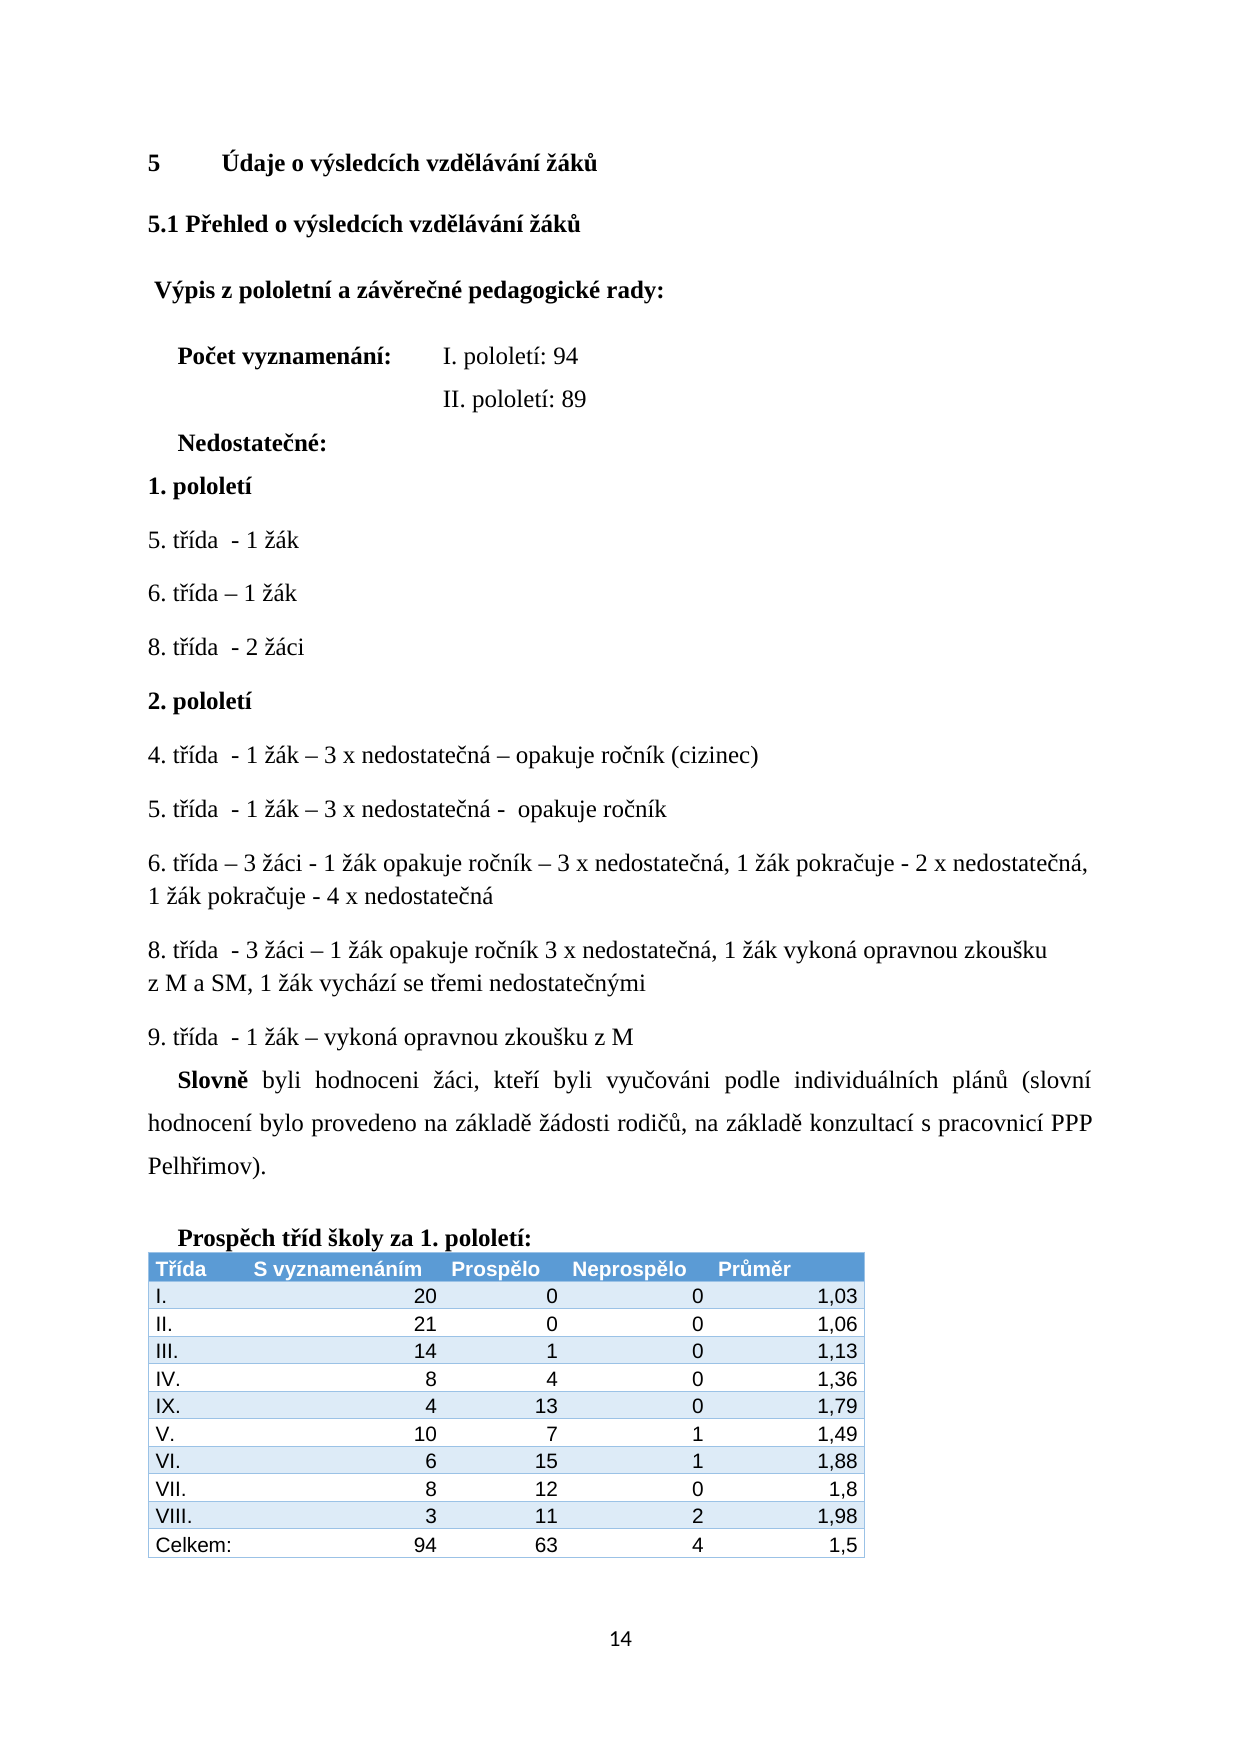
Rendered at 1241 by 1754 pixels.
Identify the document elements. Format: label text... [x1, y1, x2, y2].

table_cell 1,13 [711, 1337, 864, 1363]
table_cell 2 [565, 1502, 711, 1528]
subtitle 5 Údaje o výsledcích vzdělávání žáků [148, 148, 1093, 176]
text 1. pololetí [148, 471, 1093, 499]
table_cell 13 [444, 1392, 565, 1418]
table_header Třída [149, 1253, 246, 1281]
text Počet vyznamenání: I. pololetí: 94 [148, 341, 1093, 370]
table_cell 1,79 [711, 1392, 864, 1418]
table_header Neprospělo [565, 1253, 711, 1281]
table_cell 1 [565, 1419, 711, 1446]
table_cell 1,98 [711, 1502, 864, 1528]
table_cell IX. [149, 1392, 246, 1418]
text 8. třída - 2 žáci [148, 632, 1093, 661]
table_cell 0 [565, 1364, 711, 1391]
table_cell 15 [444, 1447, 565, 1473]
text 8. třída - 3 žáci – 1 žák opakuje ročník 3 x nedostatečná, 1 žák vykoná opravnou zkoušku z M a SM, 1 žák vychází se třemi nedostatečnými [148, 935, 1093, 996]
table_cell Celkem: [149, 1529, 246, 1557]
text Nedostatečné: [148, 428, 1093, 456]
table_cell III. [149, 1337, 246, 1363]
table_header S vyznamenáním [246, 1253, 444, 1281]
text 6. třída – 1 žák [148, 578, 1093, 607]
text II. pololetí: 89 [369, 384, 1093, 413]
table_cell 8 [246, 1364, 444, 1391]
table_cell 1 [565, 1447, 711, 1473]
table_cell 14 [246, 1337, 444, 1363]
table_cell 21 [246, 1309, 444, 1336]
table_header Průměr [711, 1253, 864, 1281]
table_header Prospělo [444, 1253, 565, 1281]
table_cell 1,8 [711, 1474, 864, 1501]
table_cell 0 [565, 1474, 711, 1501]
table_cell V. [149, 1419, 246, 1446]
table_cell 1,36 [711, 1364, 864, 1391]
text Slovně byli hodnoceni žáci, kteří byli vyučováni podle individuálních plánů (slovní hodnocení bylo provedeno na základě žádosti rodičů, na základě konzultací s pracovnicí PPP Pelhřimov). [148, 1065, 1093, 1180]
table_cell 11 [444, 1502, 565, 1528]
table_cell 0 [444, 1309, 565, 1336]
table_cell VI. [149, 1447, 246, 1473]
table_cell 63 [444, 1529, 565, 1557]
table_cell 1 [444, 1337, 565, 1363]
table_cell 7 [444, 1419, 565, 1446]
text Výpis z pololetní a závěrečné pedagogické rady: [148, 275, 1093, 304]
text Prospěch tříd školy za 1. pololetí: [148, 1223, 1093, 1252]
table_cell 0 [565, 1392, 711, 1418]
table_cell 1,5 [711, 1529, 864, 1557]
table_cell 0 [565, 1282, 711, 1308]
table_cell 4 [444, 1364, 565, 1391]
table_cell VIII. [149, 1502, 246, 1528]
table_cell IV. [149, 1364, 246, 1391]
table_cell 0 [444, 1282, 565, 1308]
text 4. třída - 1 žák – 3 x nedostatečná – opakuje ročník (cizinec) [148, 740, 1093, 769]
table_cell 20 [246, 1282, 444, 1308]
table_cell 3 [246, 1502, 444, 1528]
text 9. třída - 1 žák – vykoná opravnou zkoušku z M [148, 1022, 1093, 1050]
table_cell I. [149, 1282, 246, 1308]
table_cell 1,06 [711, 1309, 864, 1336]
table_cell 0 [565, 1309, 711, 1336]
table_cell VII. [149, 1474, 246, 1501]
text 5.1 Přehled o výsledcích vzdělávání žáků [148, 209, 1093, 238]
text 5. třída - 1 žák [148, 525, 1093, 553]
table_cell 94 [246, 1529, 444, 1557]
table_cell 12 [444, 1474, 565, 1501]
table_cell 8 [246, 1474, 444, 1501]
text 6. třída – 3 žáci - 1 žák opakuje ročník – 3 x nedostatečná, 1 žák pokračuje - 2 x nedostatečná, 1 žák pokračuje - 4 x nedostatečná [148, 848, 1093, 909]
text 5. třída - 1 žák – 3 x nedostatečná - opakuje ročník [148, 794, 1093, 823]
table_cell 4 [246, 1392, 444, 1418]
table_cell 10 [246, 1419, 444, 1446]
table_cell 4 [565, 1529, 711, 1557]
table_cell 1,49 [711, 1419, 864, 1446]
text 2. pololetí [148, 686, 1093, 715]
table_cell 1,88 [711, 1447, 864, 1473]
table_cell 1,03 [711, 1282, 864, 1308]
table_cell 6 [246, 1447, 444, 1473]
table_cell II. [149, 1309, 246, 1336]
table_cell 0 [565, 1337, 711, 1363]
